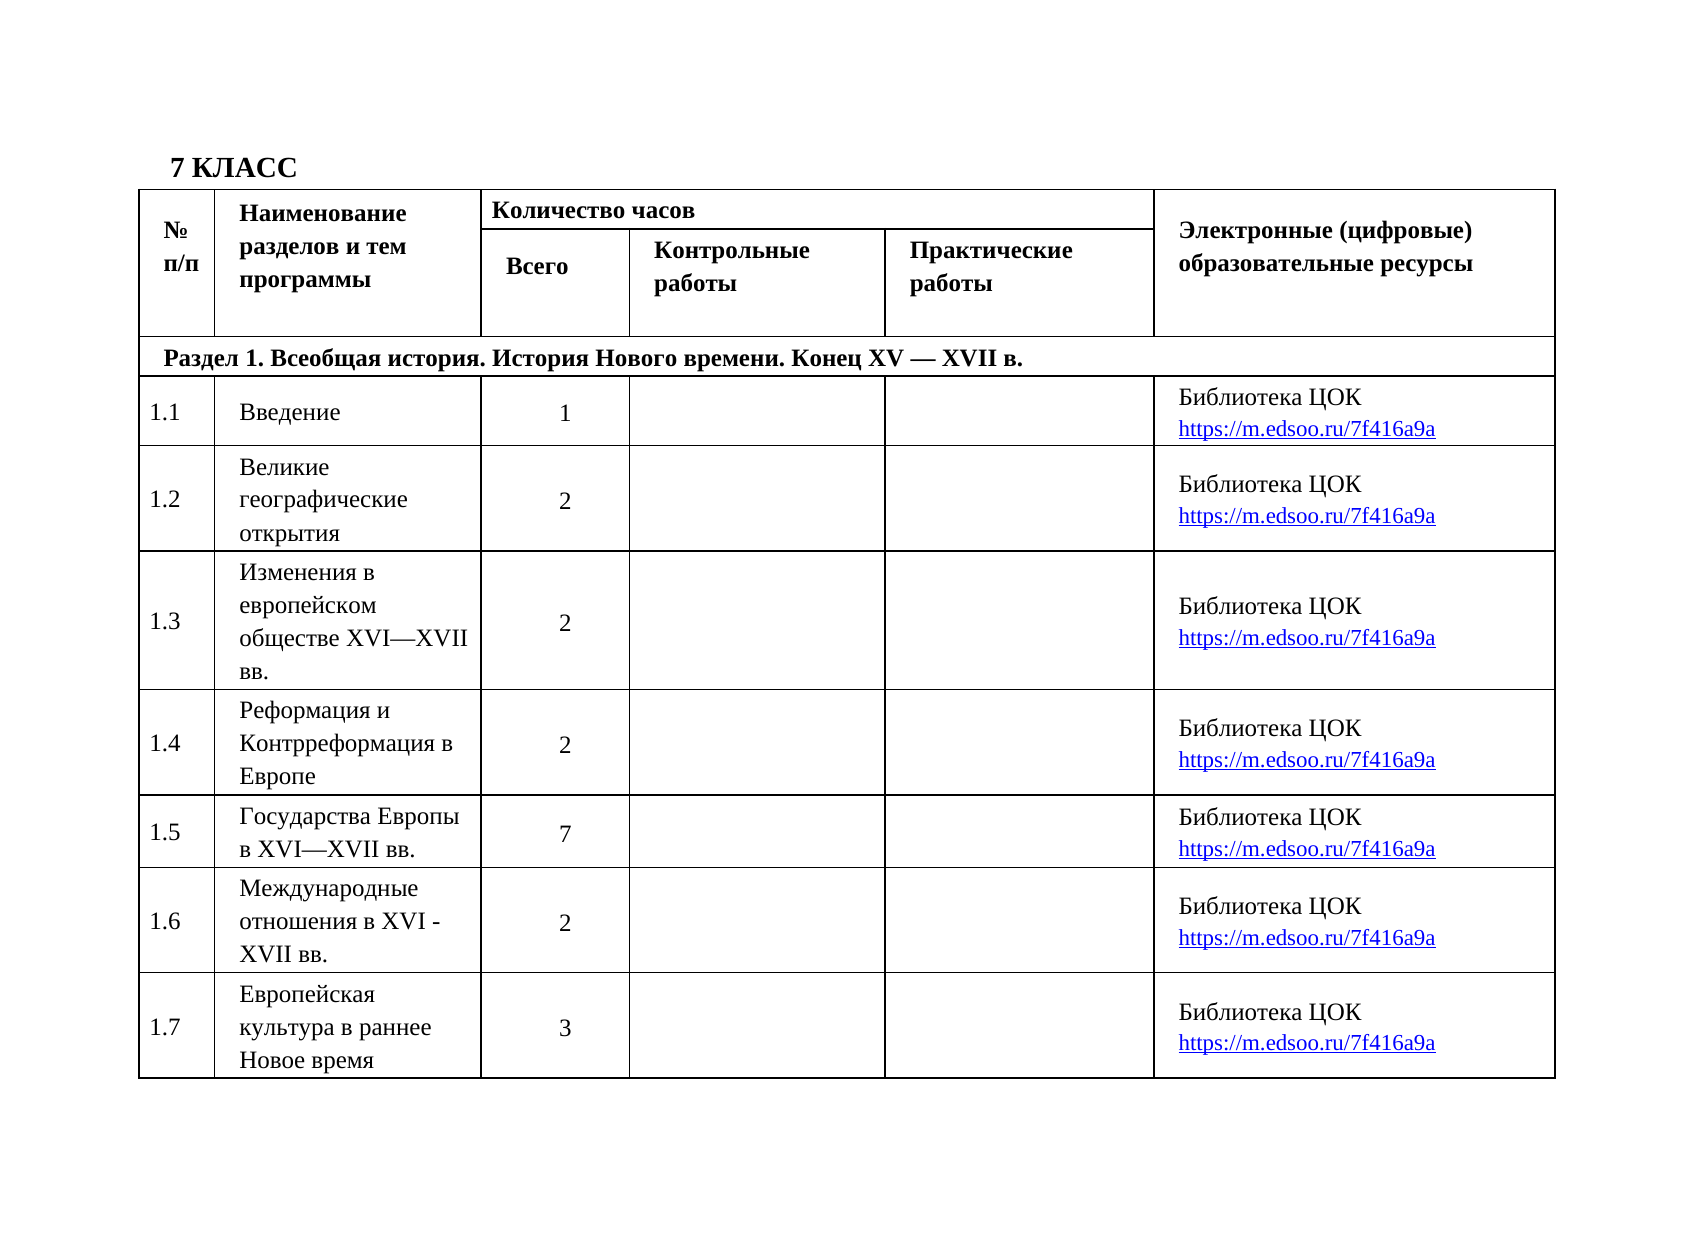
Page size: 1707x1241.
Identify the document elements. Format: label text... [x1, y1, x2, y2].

table_cell [630, 552, 884, 689]
table_header Количество часов [482, 190, 1153, 228]
table_cell Европейская культура в раннее Новое время [215, 973, 480, 1077]
table_cell [630, 446, 884, 550]
table_cell [630, 690, 884, 794]
table_cell Библиотека ЦОК https://m.edsoo.ru/7f416a9a [1155, 446, 1554, 550]
table_cell Государства Европы в XVI—XVII вв. [215, 796, 480, 866]
table_cell [630, 796, 884, 866]
table_cell Введение [215, 377, 480, 445]
table_cell Библиотека ЦОК https://m.edsoo.ru/7f416a9a [1155, 377, 1554, 445]
table_cell 2 [482, 446, 629, 550]
table_cell 1.4 [140, 690, 214, 794]
table_cell 1 [482, 377, 629, 445]
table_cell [1155, 868, 1554, 972]
table_cell [886, 868, 1153, 972]
text 7 КЛАСС [162, 150, 1557, 183]
table_cell [630, 377, 884, 445]
table_cell 2 [482, 868, 629, 972]
table_cell Международные отношения в XVI -XVII вв. [215, 868, 480, 972]
table_cell [630, 973, 884, 1077]
table_cell [886, 552, 1153, 689]
table_cell [886, 973, 1153, 1077]
table_cell 1.2 [140, 446, 214, 550]
table_cell [886, 377, 1153, 445]
table_cell Раздел 1. Всеобщая история. История Нового времени. Конец XV — XVII в. [140, 337, 1554, 375]
table_cell Великие географические открытия [215, 446, 480, 550]
table_cell 2 [482, 690, 629, 794]
table_cell 1.7 [140, 973, 214, 1077]
table_header Наименование разделов и тем программы [215, 190, 480, 336]
table_cell 7 [482, 796, 629, 866]
table_cell Библиотека ЦОК https://m.edsoo.ru/7f416a9a [1155, 690, 1554, 794]
table_cell 1.3 [140, 552, 214, 689]
table_cell Контрольные работы [630, 230, 884, 336]
table_cell Библиотека ЦОК https://m.edsoo.ru/7f416a9a [1155, 796, 1554, 866]
table_cell [886, 446, 1153, 550]
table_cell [1155, 973, 1554, 1077]
table_cell 1.5 [140, 796, 214, 866]
table_cell Реформация и Контрреформация в Европе [215, 690, 480, 794]
table_cell 1.6 [140, 868, 214, 972]
table_cell Библиотека ЦОК https://m.edsoo.ru/7f416a9a [1155, 552, 1554, 689]
table_cell Изменения в европейском обществе XVI—XVII вв. [215, 552, 480, 689]
table_header Электронные (цифровые) образовательные ресурсы [1155, 190, 1554, 336]
table_cell Всего [482, 230, 629, 336]
table_cell 3 [482, 973, 629, 1077]
table_cell [886, 796, 1153, 866]
table_cell 1.1 [140, 377, 214, 445]
table_cell Практические работы [886, 230, 1153, 336]
table_cell 2 [482, 552, 629, 689]
table_cell [886, 690, 1153, 794]
table_header № п/п [140, 190, 214, 336]
table_cell [630, 868, 884, 972]
